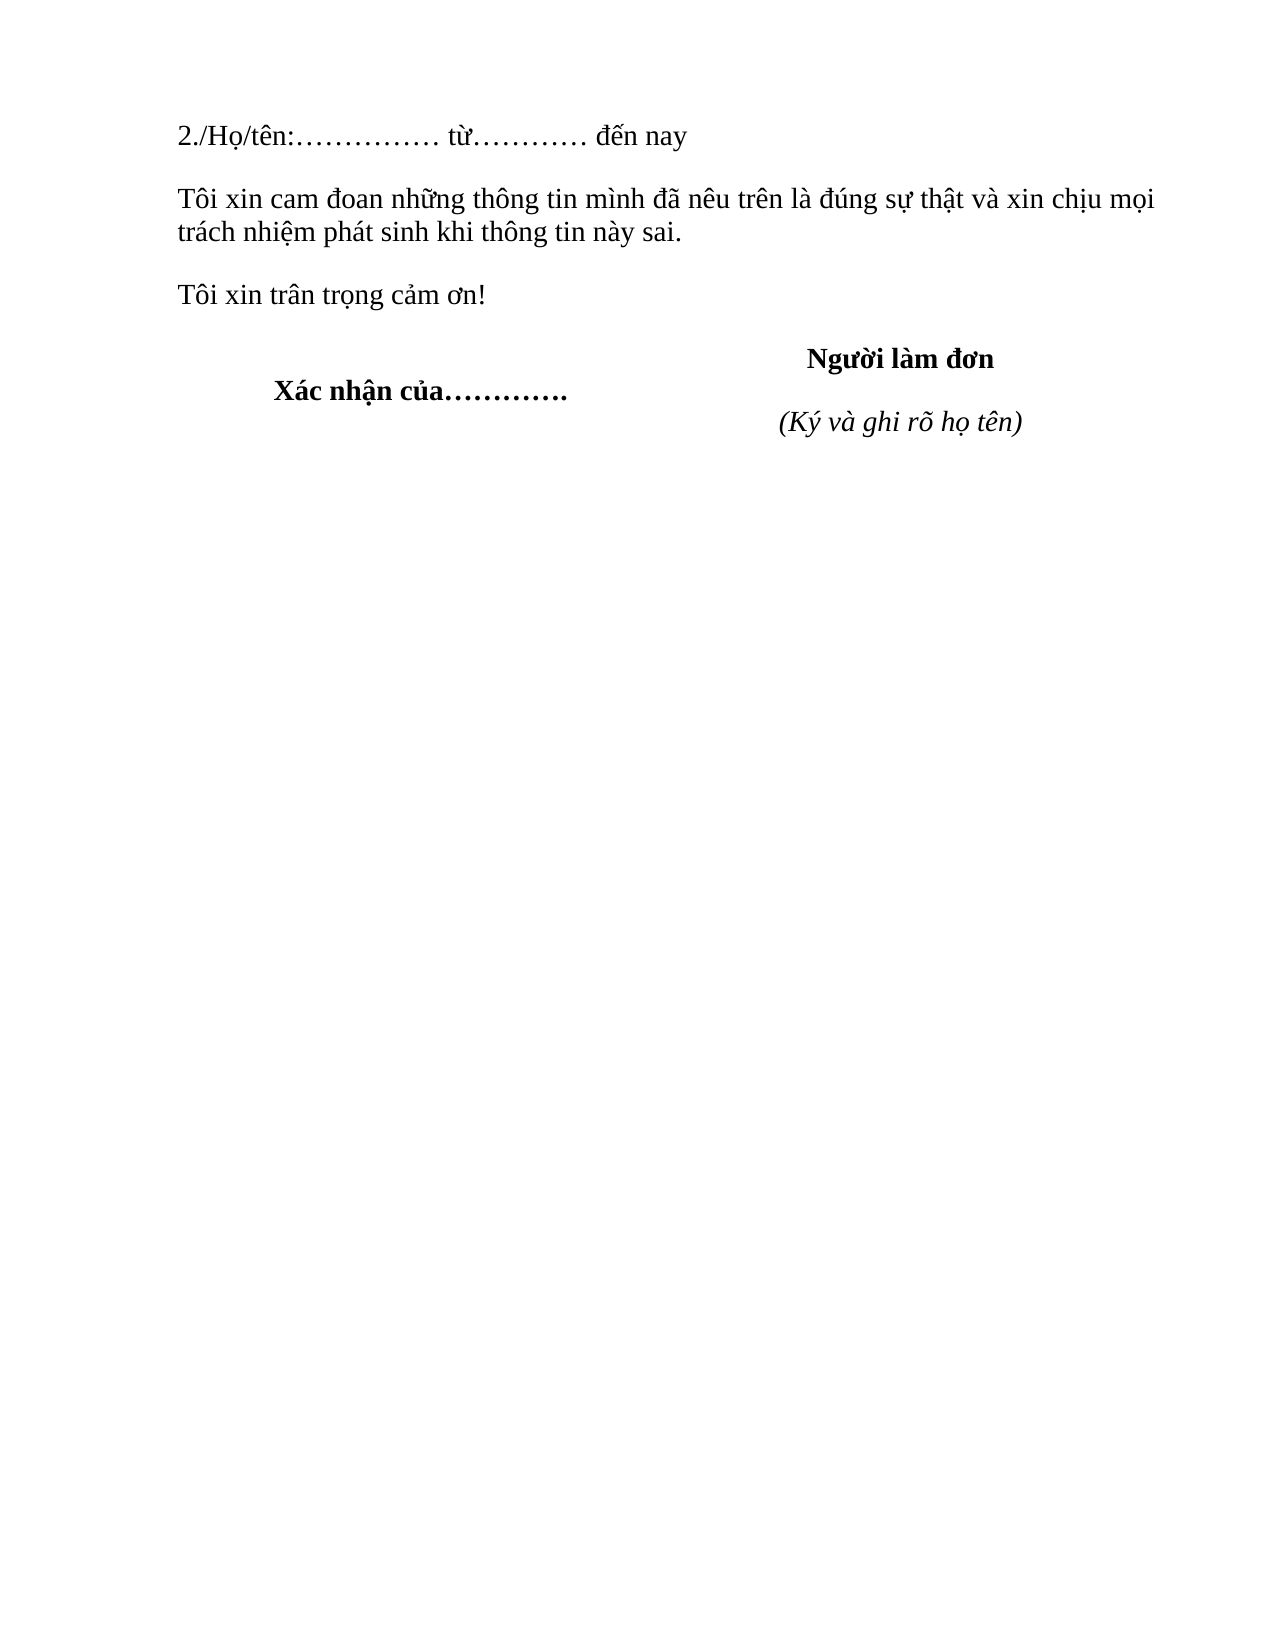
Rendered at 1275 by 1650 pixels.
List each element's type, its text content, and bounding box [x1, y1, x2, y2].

table_header Người làm đơn (Ký và ghi rõ họ tên) [665, 340, 1136, 564]
table_header Xác nhận của…………. [176, 340, 665, 564]
text Tôi xin cam đoan những thông tin mình đã nêu trên là đúng sự thật và xin chịu mọi trách nhiệm phát sinh khi thông tin này sai. [177, 181, 1157, 248]
text Tôi xin trân trọng cảm ơn! [177, 277, 1157, 311]
text 2./Họ/tên:…………… từ………… đến nay [177, 118, 1157, 152]
